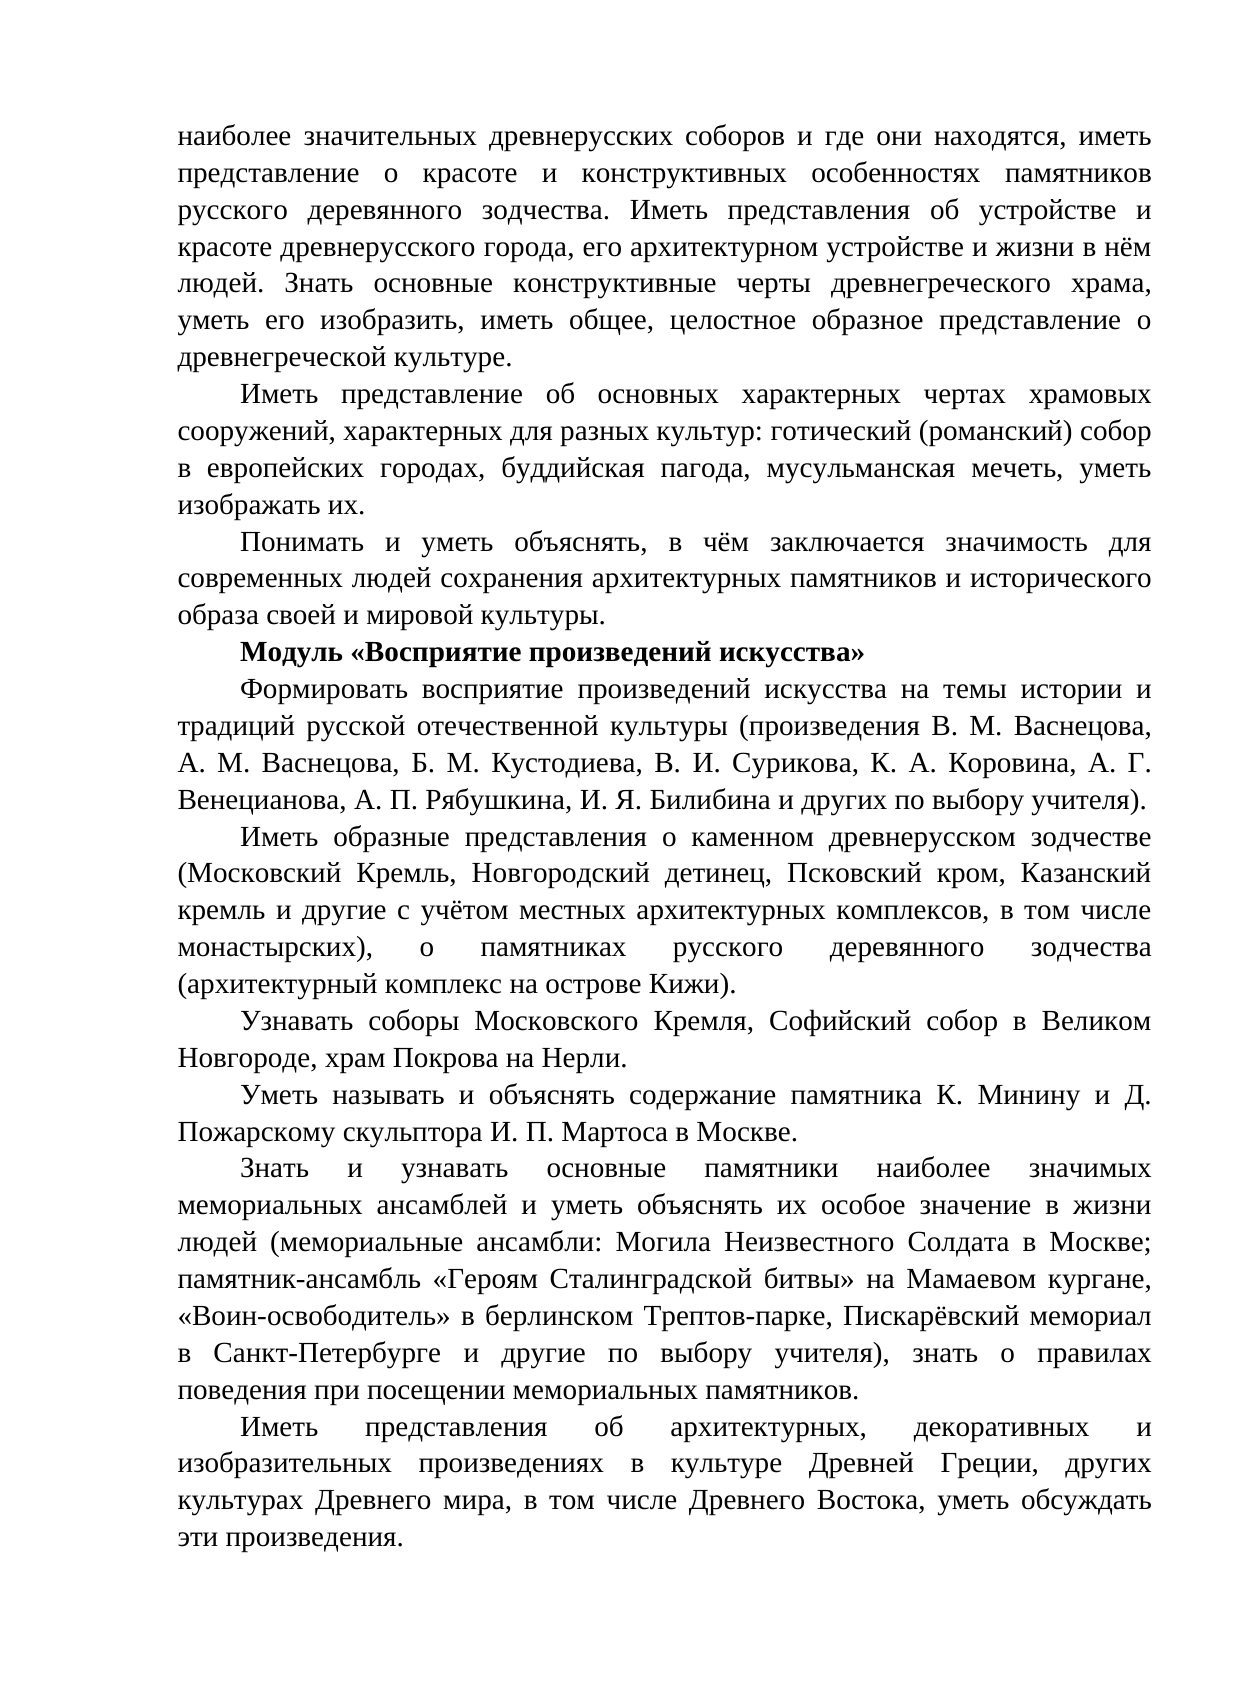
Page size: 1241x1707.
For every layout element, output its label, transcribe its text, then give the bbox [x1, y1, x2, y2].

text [177, 118, 1152, 373]
text Формировать восприятие произведений искусства на темы истории и традиций русской отечественной культуры (произведения В. М. Васнецова, А. М. Васнецова, Б. М. Кустодиева, В. И. Сурикова, К. А. Коровина, А. Г. Венецианова, А. П. Рябушкина, И. Я. Билибина и других по выбору учителя). [177, 671, 1152, 815]
text Иметь представления об архитектурных, декоративных и изобразительных произведениях в культуре Древней Греции, других культурах Древнего мира, в том числе Древнего Востока, уметь обсуждать эти произведения. [177, 1409, 1152, 1553]
text Модуль «Восприятие произведений искусства» [177, 634, 1152, 668]
text Уметь называть и объяснять содержание памятника К. Минину и Д. Пожарскому скульптора И. П. Мартоса в Москве. [177, 1077, 1152, 1147]
text Иметь образные представления о каменном древнерусском зодчестве (Московский Кремль, Новгородский детинец, Псковский кром, Казанский кремль и другие с учётом местных архитектурных комплексов, в том числе монастырских), о памятниках русского деревянного зодчества (архитектурный комплекс на острове Кижи). [177, 819, 1152, 1000]
text Понимать и уметь объяснять, в чём заключается значимость для современных людей сохранения архитектурных памятников и исторического образа своей и мировой культуры. [177, 524, 1152, 631]
text Узнавать соборы Московского Кремля, Софийский собор в Великом Новгороде, храм Покрова на Нерли. [177, 1003, 1152, 1073]
text Иметь представление об основных характерных чертах храмовых сооружений, характерных для разных культур: готический (романский) собор в европейских городах, буддийская пагода, мусульманская мечеть, уметь изображать их. [177, 376, 1152, 520]
text Знать и узнавать основные памятники наиболее значимых мемориальных ансамблей и уметь объяснять их особое значение в жизни людей (мемориальные ансамбли: Могила Неизвестного Солдата в Москве; памятник-ансамбль «Героям Сталинградской битвы» на Мамаевом кургане, «Воин-освободитель» в берлинском Трептов-парке, Пискарёвский мемориал в Санкт-Петербурге и другие по выбору учителя), знать о правилах поведения при посещении мемориальных памятников. [177, 1151, 1152, 1405]
